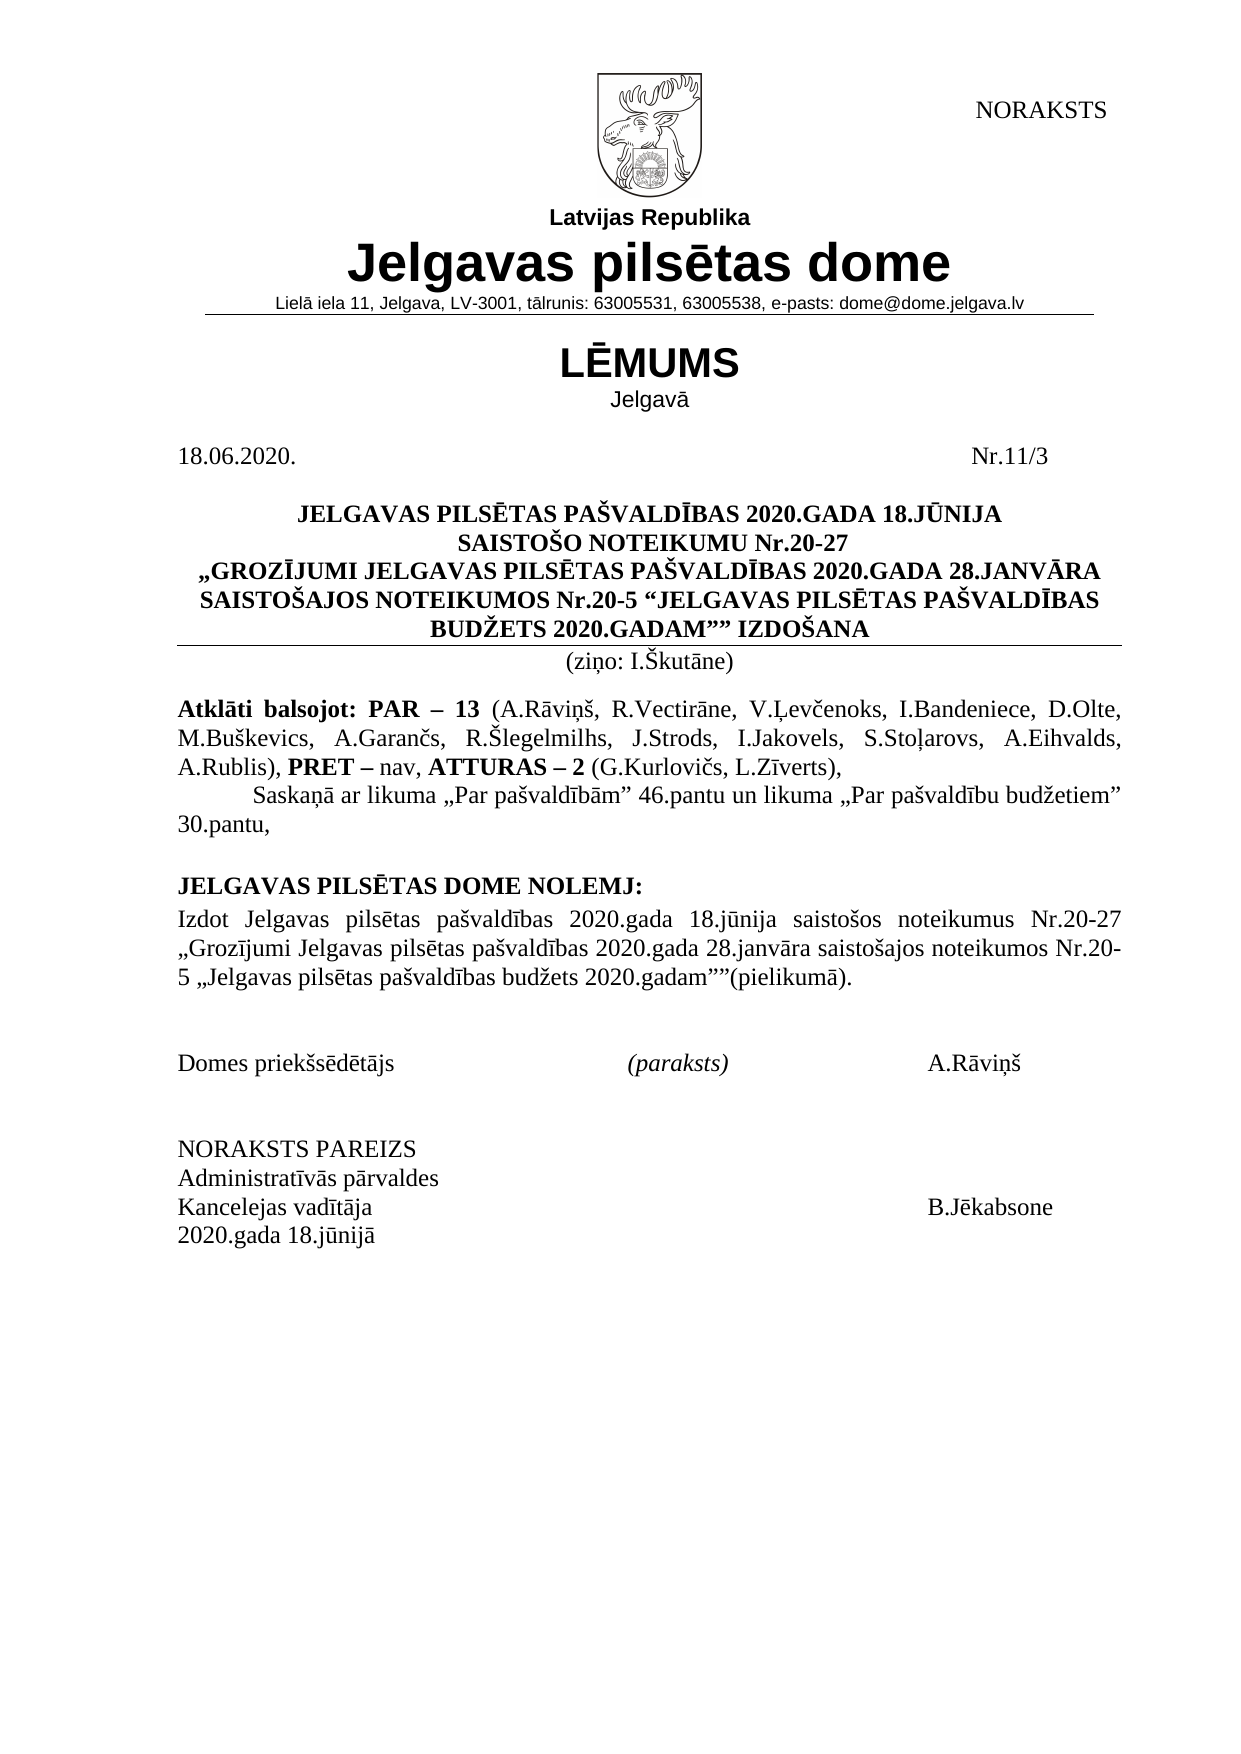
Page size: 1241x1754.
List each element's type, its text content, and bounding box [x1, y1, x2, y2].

text JELGAVAS PILSĒTAS PAŠVALDĪBAS 2020.GADA 18.JŪNIJA [177, 499, 1122, 528]
text Atklāti balsojot: PAR – 13 (A.Rāviņš, R.Vectirāne, V.Ļevčenoks, I.Bandeniece, D.Olte, M.Buškevics, A.Garančs, R.Šlegelmilhs, J.Strods, I.Jakovels, S.Stoļarovs, A.Eihvalds, A.Rublis), PRET – nav, ATTURAS – 2 (G.Kurlovičs, L.Zīverts), [177, 694, 1122, 781]
text „GROZĪJUMI JELGAVAS PILSĒTAS PAŠVALDĪBAS 2020.GADA 28.JANVĀRA SAISTOŠAJOS NOTEIKUMOS Nr.20-5 “JELGAVAS PILSĒTAS PAŠVALDĪBAS [177, 556, 1122, 614]
text Administratīvās pārvaldes [177, 1163, 1122, 1192]
text Domes priekšsēdētājs (paraksts) A.Rāviņš [177, 1048, 1122, 1077]
table_header Nr.11/3 [960, 441, 1078, 470]
subtitle BUDŽETS 2020.GADAM”” IZDOŠANA [177, 614, 1122, 645]
text SAISTOŠO NOTEIKUMU Nr.20-27 [177, 528, 1122, 556]
text (ziņo: I.Škutāne) [177, 646, 1122, 675]
text NORAKSTS PAREIZS [177, 1134, 1122, 1163]
text Saskaņā ar likuma „Par pašvaldībām” 46.pantu un likuma „Par pašvaldību budžetiem” 30.pantu, [177, 781, 1122, 838]
text Kancelejas vadītāja B.Jēkabsone [177, 1192, 1122, 1220]
text JELGAVAS PILSĒTAS DOME NOLEMJ: [177, 871, 1122, 900]
table_header 18.06.2020. [166, 441, 960, 470]
text Izdot Jelgavas pilsētas pašvaldības 2020.gada 18.jūnija saistošos noteikumus Nr.20-27 „Grozījumi Jelgavas pilsētas pašvaldības 2020.gada 28.janvāra saistošajos noteikumos Nr.20-5 „Jelgavas pilsētas pašvaldības budžets 2020.gadam””(pielikumā). [177, 904, 1122, 990]
text 2020.gada 18.jūnijā [177, 1220, 1122, 1249]
picture [597, 73, 702, 198]
